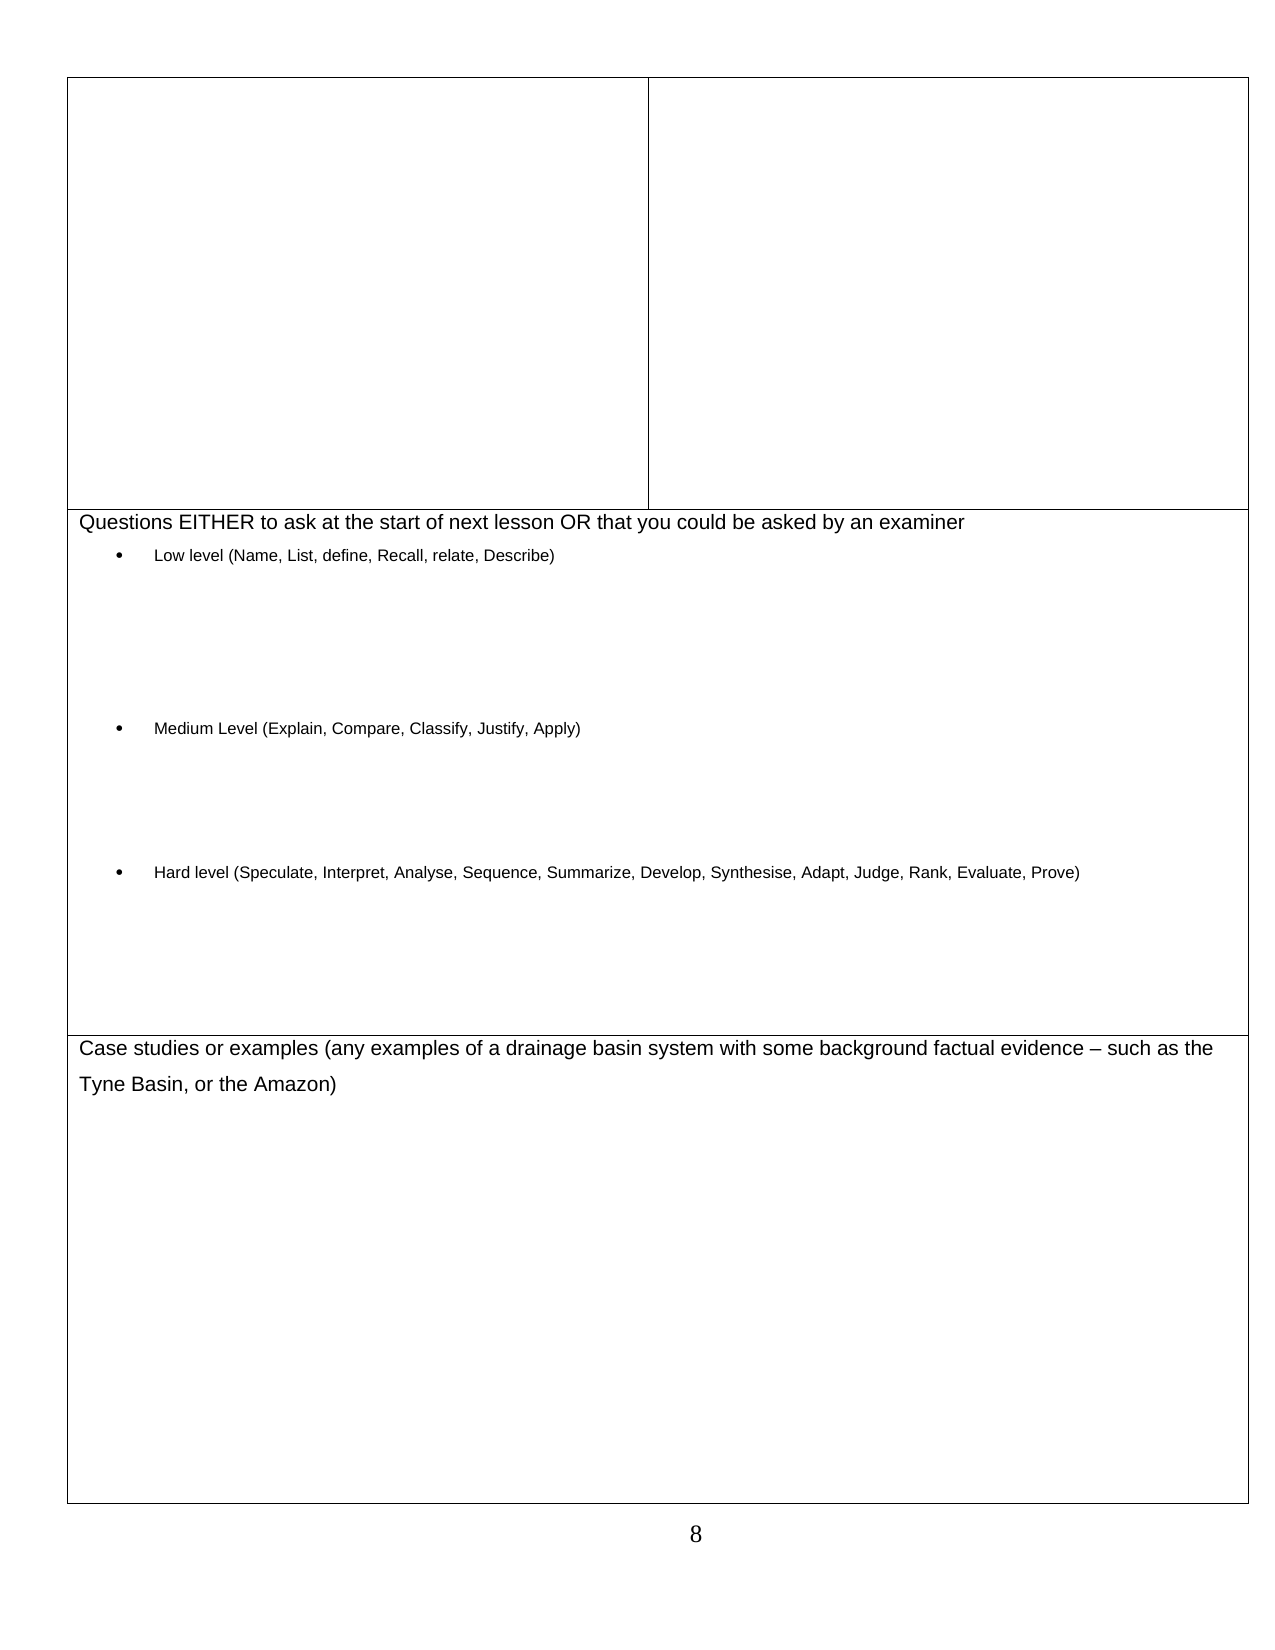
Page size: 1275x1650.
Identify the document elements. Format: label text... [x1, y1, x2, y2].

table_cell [649, 78, 1248, 509]
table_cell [68, 78, 648, 509]
table_cell Case studies or examples (any examples of a drainage basin system with some background factual evidence – such as the Tyne Basin, or the Amazon) [68, 1036, 1248, 1503]
table_cell Questions EITHER to ask at the start of next lesson OR that you could be asked by an examiner Low level (Name, List, define, Recall, relate, Describe) Medium Level (Explain, Compare, Classify, Justify, Apply) Hard level (Speculate, Interpret, Analyse, Sequence, Summarize, Develop, Synthesise, Adapt, Judge, Rank, Evaluate, Prove) [68, 510, 1248, 1035]
